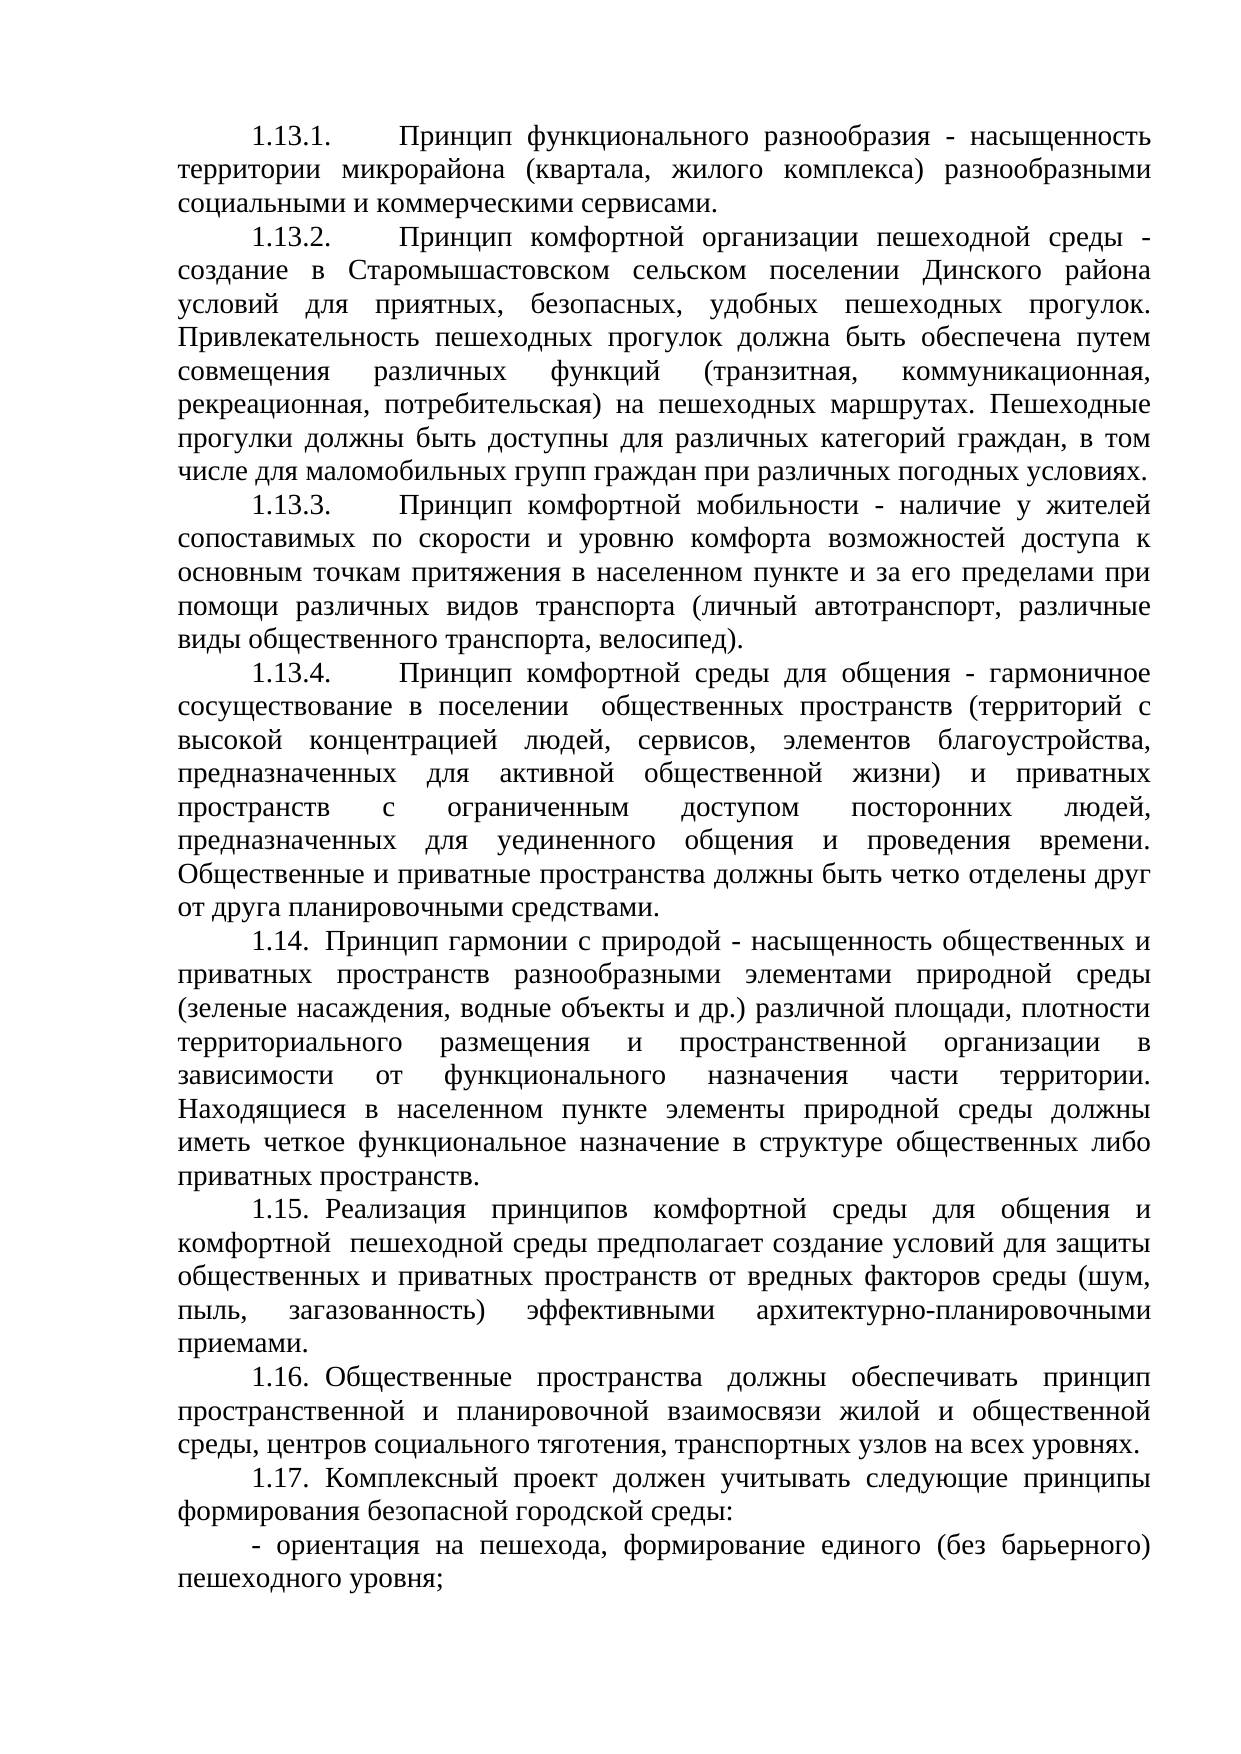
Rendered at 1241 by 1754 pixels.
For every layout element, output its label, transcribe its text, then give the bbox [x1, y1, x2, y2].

list Реализация принципов комфортной среды для общения и комфортной пешеходной среды предполагает создание условий для защиты общественных и приватных пространств от вредных факторов среды (шум, пыль, загазованность) эффективными архитектурно-планировочными приемами. [177, 1191, 1152, 1359]
list Принцип комфортной мобильности - наличие у жителей сопоставимых по скорости и уровню комфорта возможностей доступа к основным точкам притяжения в населенном пункте и за его пределами при помощи различных видов транспорта (личный автотранспорт, различные виды общественного транспорта, велосипед). [177, 487, 1152, 655]
text - ориентация на пешехода, формирование единого (без барьерного) пешеходного уровня; [177, 1527, 1152, 1594]
list Комплексный проект должен учитывать следующие принципы формирования безопасной городской среды: [177, 1460, 1152, 1527]
list Принцип комфортной среды для общения - гармоничное сосуществование в поселении общественных пространств (территорий с высокой концентрацией людей, сервисов, элементов благоустройства, предназначенных для активной общественной жизни) и приватных пространств с ограниченным доступом посторонних людей, предназначенных для уединенного общения и проведения времени. Общественные и приватные пространства должны быть четко отделены друг от друга планировочными средствами. [177, 655, 1152, 923]
list Принцип комфортной организации пешеходной среды -создание в Старомышастовском сельском поселении Динского района условий для приятных, безопасных, удобных пешеходных прогулок. Привлекательность пешеходных прогулок должна быть обеспечена путем совмещения различных функций (транзитная, коммуникационная, рекреационная, потребительская) на пешеходных маршрутах. Пешеходные прогулки должны быть доступны для различных категорий граждан, в том числе для маломобильных групп граждан при различных погодных условиях. [177, 219, 1152, 487]
list Принцип функционального разнообразия - насыщенность территории микрорайона (квартала, жилого комплекса) разнообразными социальными и коммерческими сервисами. [177, 118, 1152, 219]
list Общественные пространства должны обеспечивать принцип пространственной и планировочной взаимосвязи жилой и общественной среды, центров социального тяготения, транспортных узлов на всех уровнях. [177, 1359, 1152, 1460]
list Принцип гармонии с природой - насыщенность общественных и приватных пространств разнообразными элементами природной среды (зеленые насаждения, водные объекты и др.) различной площади, плотности территориального размещения и пространственной организации в зависимости от функционального назначения части территории. Находящиеся в населенном пункте элементы природной среды должны иметь четкое функциональное назначение в структуре общественных либо приватных пространств. [177, 923, 1152, 1191]
